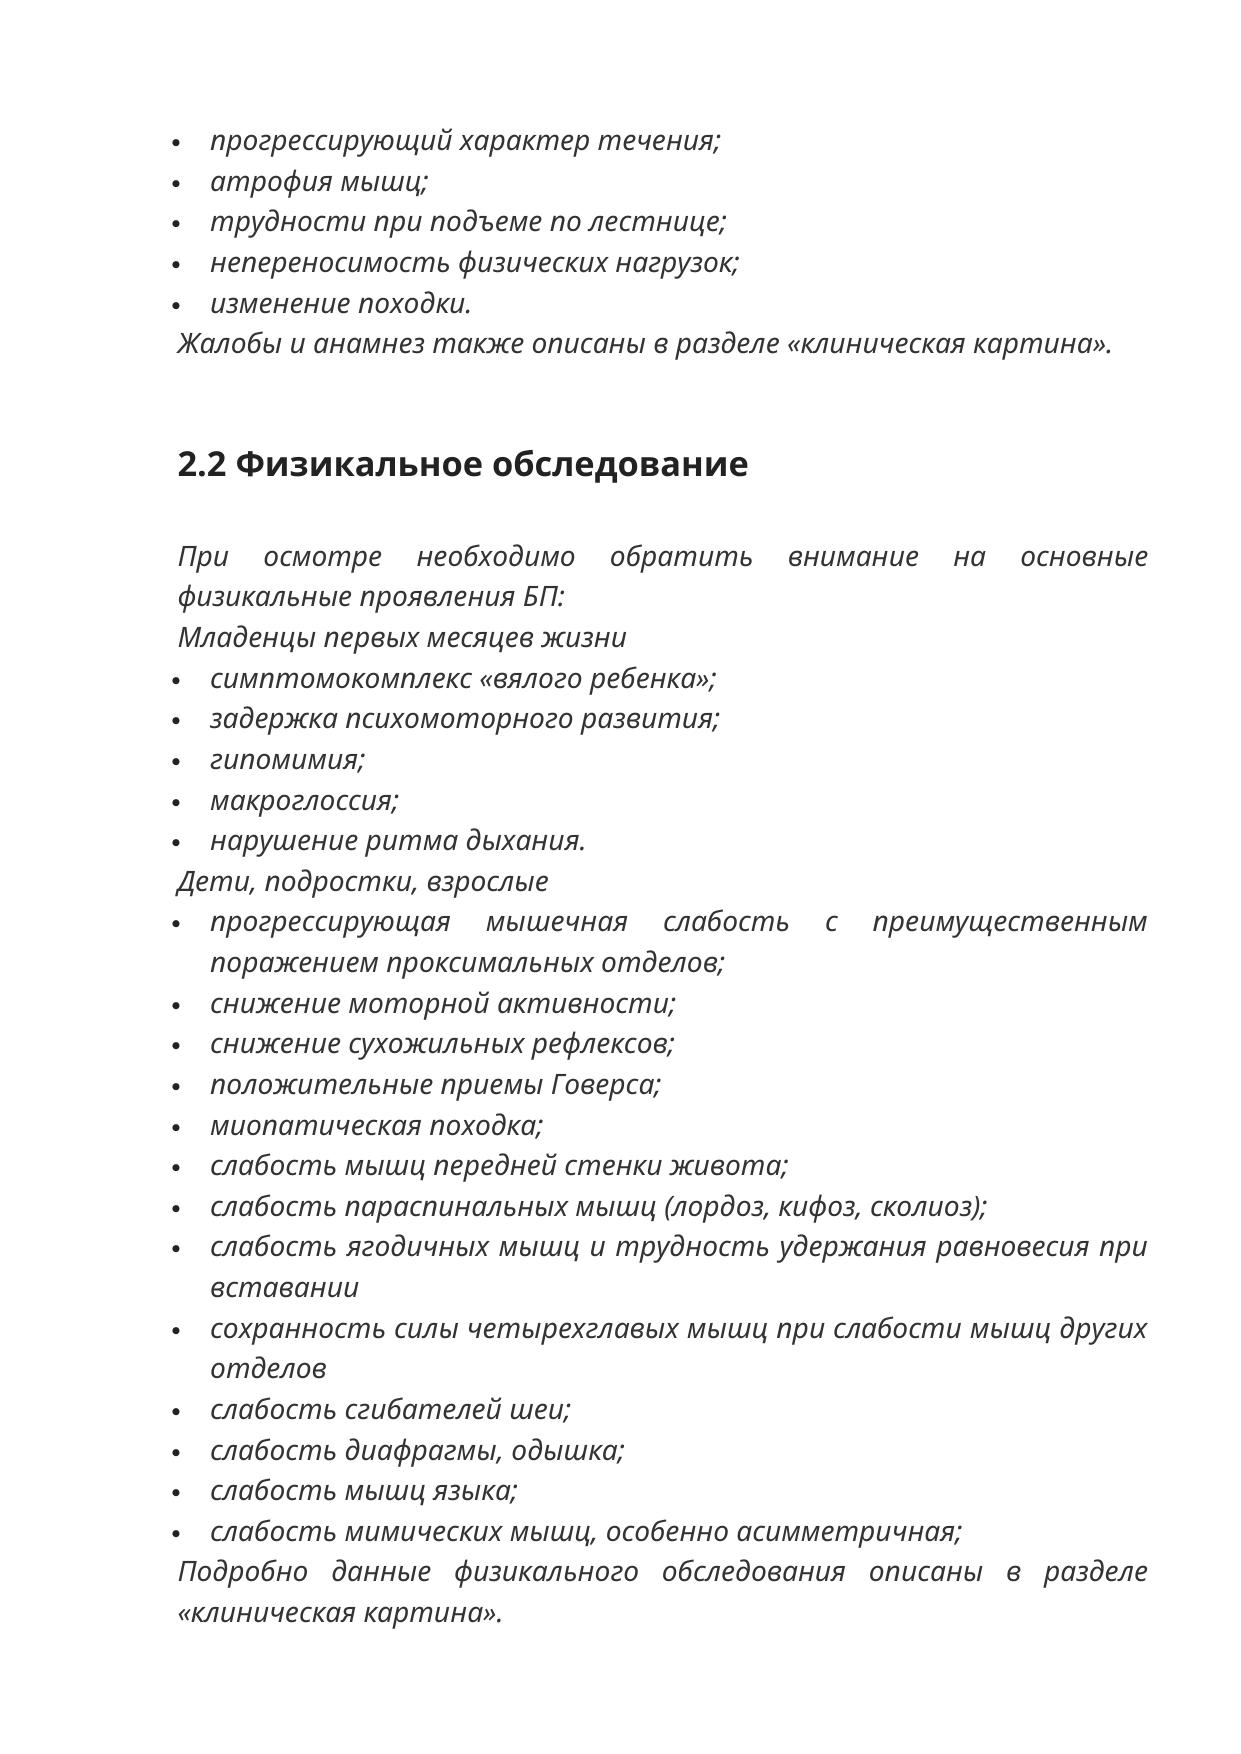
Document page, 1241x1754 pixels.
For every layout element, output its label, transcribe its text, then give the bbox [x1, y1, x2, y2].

list изменение походки. [172, 281, 1152, 321]
list задержка психомоторного развития; [172, 696, 1152, 737]
list симптомокомплекс «вялого ребенка»; [172, 656, 1152, 696]
text При осмотре необходимо обратить внимание на основные физикальные проявления БП: [177, 534, 1152, 615]
text Дети, подростки, взрослые [177, 859, 1152, 899]
list слабость параспинальных мышц (лордоз, кифоз, сколиоз); [172, 1184, 1152, 1224]
list слабость диафрагмы, одышка; [172, 1427, 1152, 1468]
list прогрессирующий характер течения; [172, 118, 1152, 159]
list гипомимия; [172, 737, 1152, 777]
text Младенцы первых месяцев жизни [177, 615, 1152, 656]
list миопатическая походка; [172, 1102, 1152, 1143]
text 2.2 Физикальное обследование [177, 440, 1152, 487]
text Жалобы и анамнез также описаны в разделе «клиническая картина». [177, 321, 1152, 362]
list трудности при подъеме по лестнице; [172, 199, 1152, 240]
list непереносимость физических нагрузок; [172, 240, 1152, 281]
list прогрессирующая мышечная слабость с преимущественным поражением проксимальных отделов; [172, 899, 1152, 981]
list макроглоссия; [172, 777, 1152, 818]
list слабость мимических мышц, особенно асимметричная; [172, 1509, 1152, 1549]
list слабость мышц передней стенки живота; [172, 1143, 1152, 1184]
text Подробно данные физикального обследования описаны в разделе «клиническая картина». [177, 1549, 1152, 1631]
list снижение сухожильных рефлексов; [172, 1021, 1152, 1062]
list слабость сгибателей шеи; [172, 1387, 1152, 1427]
list слабость ягодичных мышц и трудность удержания равновесия при вставании [172, 1224, 1152, 1306]
list нарушение ритма дыхания. [172, 818, 1152, 859]
list слабость мышц языка; [172, 1468, 1152, 1509]
list сохранность силы четырехглавых мышц при слабости мышц других отделов [172, 1306, 1152, 1387]
list снижение моторной активности; [172, 981, 1152, 1021]
list атрофия мышц; [172, 159, 1152, 199]
list положительные приемы Говерса; [172, 1062, 1152, 1102]
